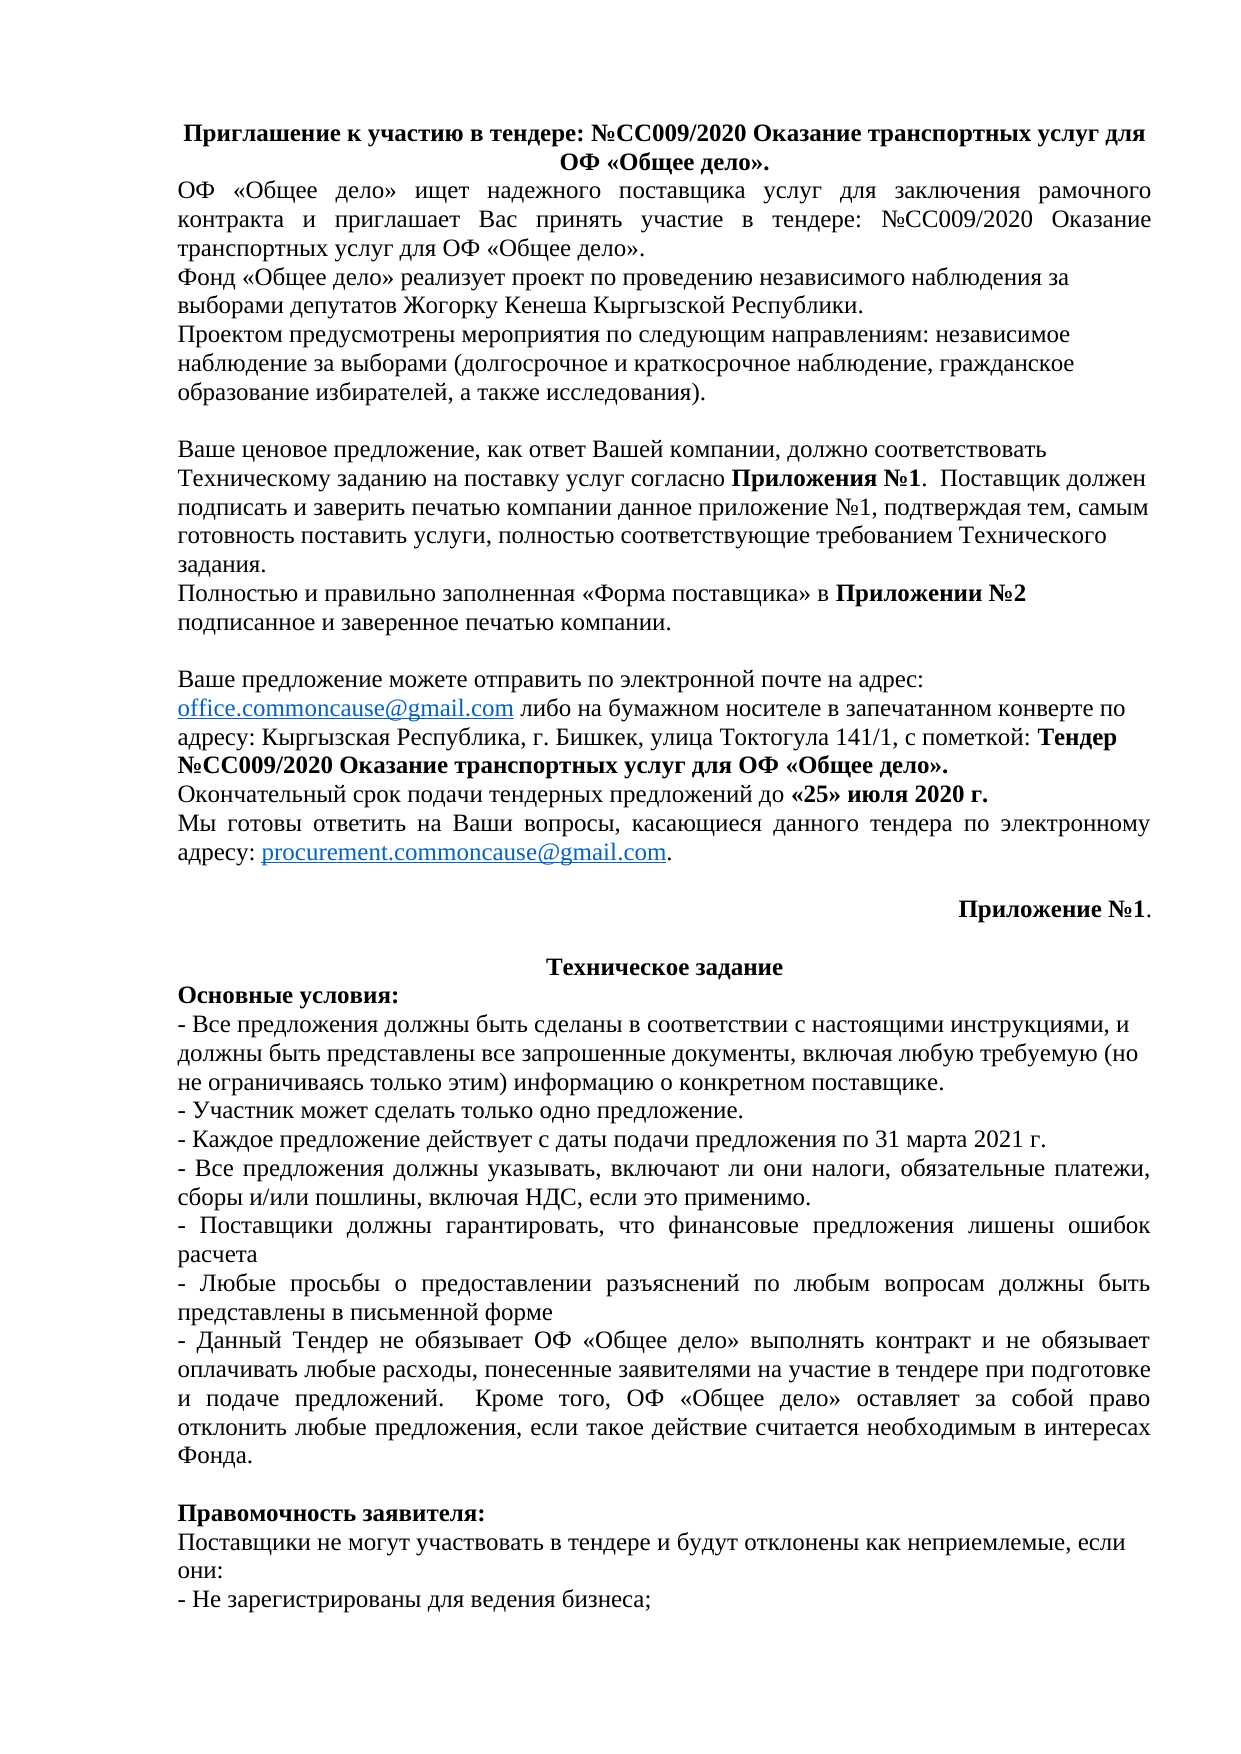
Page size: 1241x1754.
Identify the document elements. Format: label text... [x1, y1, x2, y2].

text Ваше предложение можете отправить по электронной почте на адрес: [177, 664, 1152, 693]
text Приглашение к участию в тендере: №СС009/2020 Оказание транспортных услуг для ОФ «Общее дело». [177, 118, 1152, 176]
subtitle Правомочность заявителя: [177, 1498, 1152, 1527]
text Полностью и правильно заполненная «Форма поставщика» в Приложении №2 подписанное и заверенное печатью компании. [177, 578, 1152, 636]
text Мы готовы ответить на Ваши вопросы, касающиеся данного тендера по электронному адресу: procurement.commoncause@gmail.com. [177, 808, 1152, 866]
text - Каждое предложение действует с даты подачи предложения по 31 марта 2021 г. [177, 1124, 1152, 1153]
text Проектом предусмотрены мероприятия по следующим направлениям: независимое наблюдение за выборами (долгосрочное и краткосрочное наблюдение, гражданское образование избирателей, а также исследования). [177, 319, 1152, 406]
text ОФ «Общее дело» ищет надежного поставщика услуг для заключения рамочного контракта и приглашает Вас принять участие в тендере: №СС009/2020 Оказание транспортных услуг для ОФ «Общее дело». [177, 176, 1152, 262]
text - Данный Тендер не обязывает ОФ «Общее дело» выполнять контракт и не обязывает оплачивать любые расходы, понесенные заявителями на участие в тендере при подготовке и подаче предложений. Кроме того, ОФ «Общее дело» оставляет за собой право отклонить любые предложения, если такое действие считается необходимым в интересах Фонда. [177, 1326, 1152, 1469]
text Поставщики не могут участвовать в тендере и будут отклонены как неприемлемые, если они: [177, 1527, 1152, 1584]
text Окончательный срок подачи тендерных предложений до «25» июля 2020 г. [177, 779, 1152, 808]
text - Любые просьбы о предоставлении разъяснений по любым вопросам должны быть представлены в письменной форме [177, 1268, 1152, 1326]
text Ваше ценовое предложение, как ответ Вашей компании, должно соответствовать Техническому заданию на поставку услуг согласно Приложения №1. Поставщик должен подписать и заверить печатью компании данное приложение №1, подтверждая тем, самым готовность поставить услуги, полностью соответствующие требованием Технического задания. [177, 434, 1152, 578]
text - Все предложения должны быть сделаны в соответствии с настоящими инструкциями, и должны быть представлены все запрошенные документы, включая любую требуемую (но не ограничиваясь только этим) информацию о конкретном поставщике. [177, 1009, 1152, 1096]
text Основные условия: [177, 981, 1152, 1009]
text office.commoncause@gmail.com либо на бумажном носителе в запечатанном конверте по адресу: Кыргызская Республика, г. Бишкек, улица Токтогула 141/1, с пометкой: Тендер №СС009/2020 Оказание транспортных услуг для ОФ «Общее дело». [177, 693, 1152, 779]
text Приложение №1. [177, 894, 1152, 923]
text Техническое задание [177, 952, 1152, 981]
text - Поставщики должны гарантировать, что финансовые предложения лишены ошибок расчета [177, 1211, 1152, 1268]
text Фонд «Общее дело» реализует проект по проведению независимого наблюдения за выборами депутатов Жогорку Кенеша Кыргызской Республики. [177, 262, 1152, 319]
text - Не зарегистрированы для ведения бизнеса; [177, 1584, 1152, 1613]
text - Все предложения должны указывать, включают ли они налоги, обязательные платежи, сборы и/или пошлины, включая НДС, если это применимо. [177, 1153, 1152, 1211]
text - Участник может сделать только одно предложение. [177, 1096, 1152, 1124]
